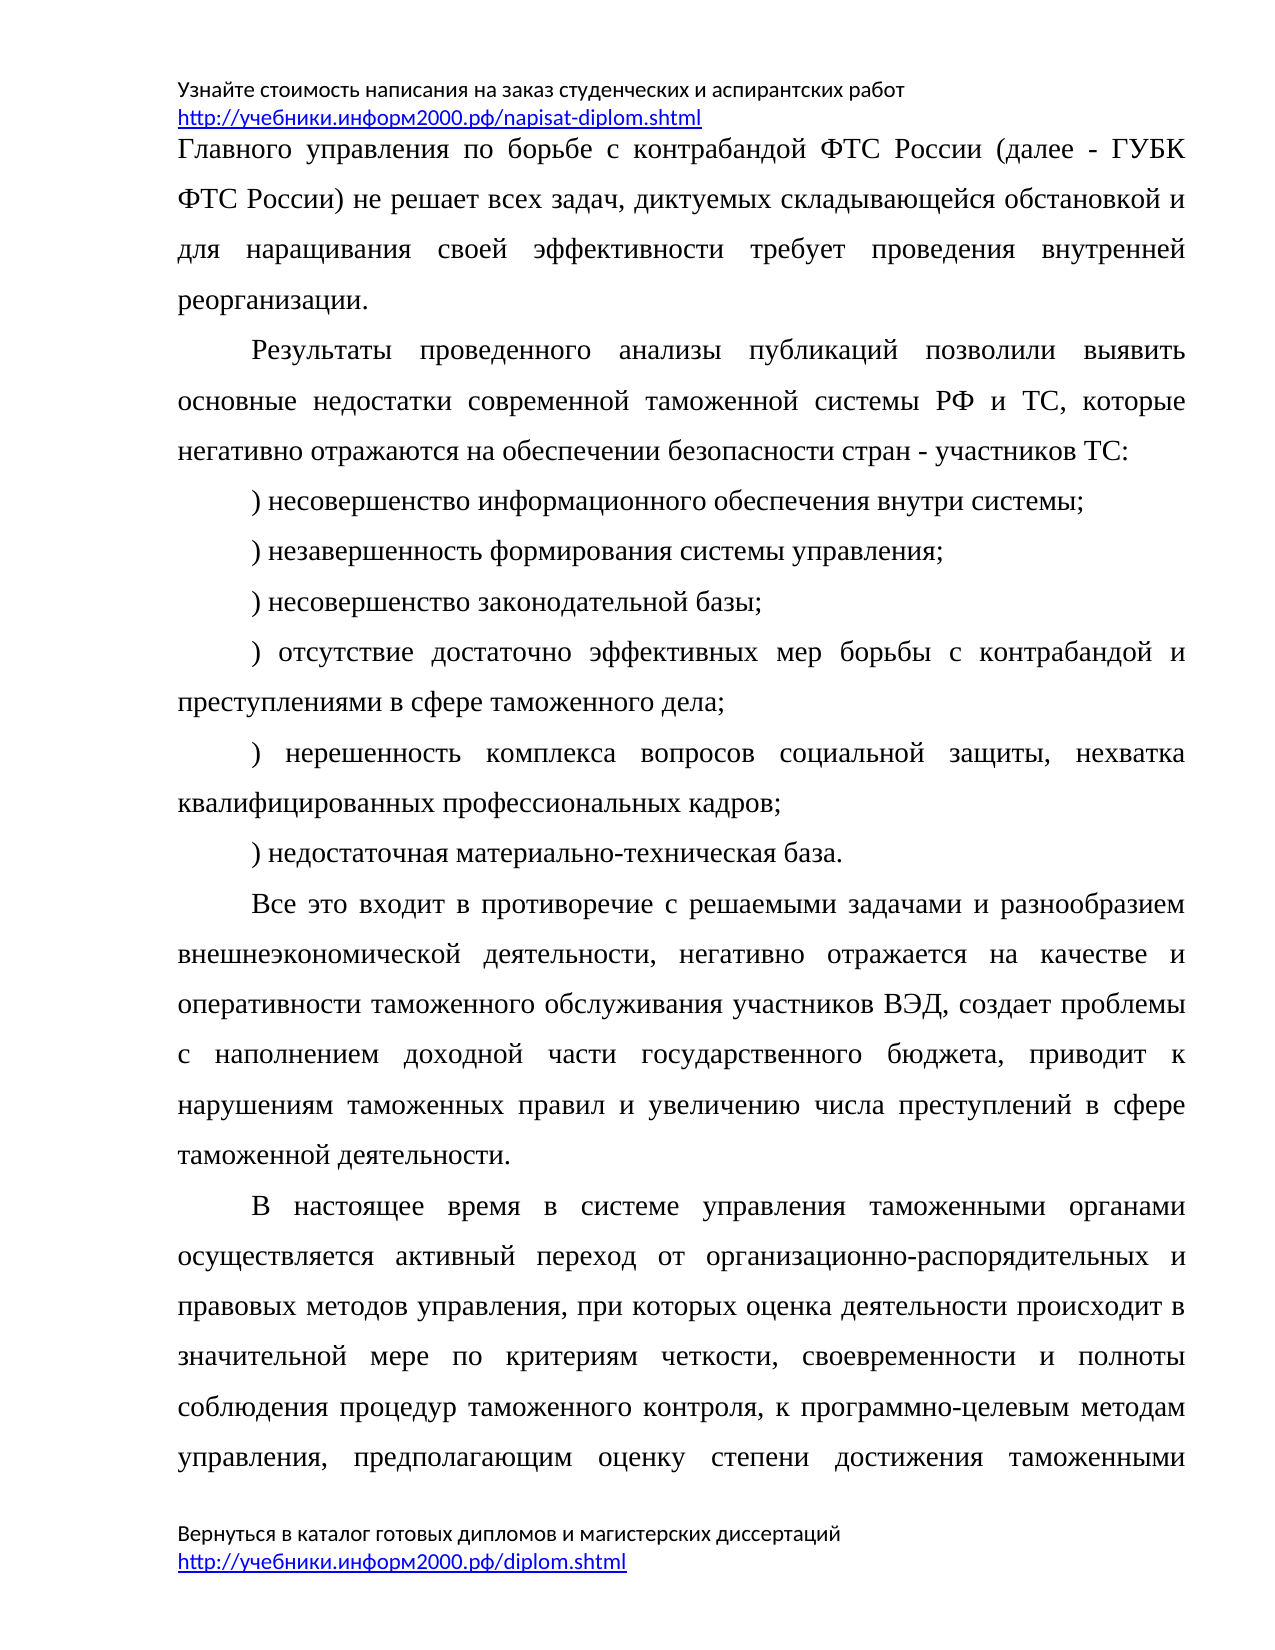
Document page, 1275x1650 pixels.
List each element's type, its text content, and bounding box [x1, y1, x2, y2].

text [177, 1188, 1186, 1473]
text ) несовершенство информационного обеспечения внутри системы; [177, 483, 1186, 517]
text ) незавершенность формирования системы управления; [177, 533, 1186, 567]
text ) несовершенство законодательной базы; [177, 584, 1186, 617]
text Результаты проведенного анализы публикаций позволили выявить основные недостатки современной таможенной системы РФ и ТС, которые негативно отражаются на обеспечении безопасности стран - участников ТС: [177, 332, 1186, 466]
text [177, 131, 1186, 316]
text ) нерешенность комплекса вопросов социальной защиты, нехватка квалифицированных профессиональных кадров; [177, 735, 1186, 819]
text ) недостаточная материально-техническая база. [177, 835, 1186, 869]
text Все это входит в противоречие с решаемыми задачами и разнообразием внешнеэкономической деятельности, негативно отражается на качестве и оперативности таможенного обслуживания участников ВЭД, создает проблемы с наполнением доходной части государственного бюджета, приводит к нарушениям таможенных правил и увеличению числа преступлений в сфере таможенной деятельности. [177, 886, 1186, 1171]
text ) отсутствие достаточно эффективных мер борьбы с контрабандой и преступлениями в сфере таможенного дела; [177, 634, 1186, 718]
